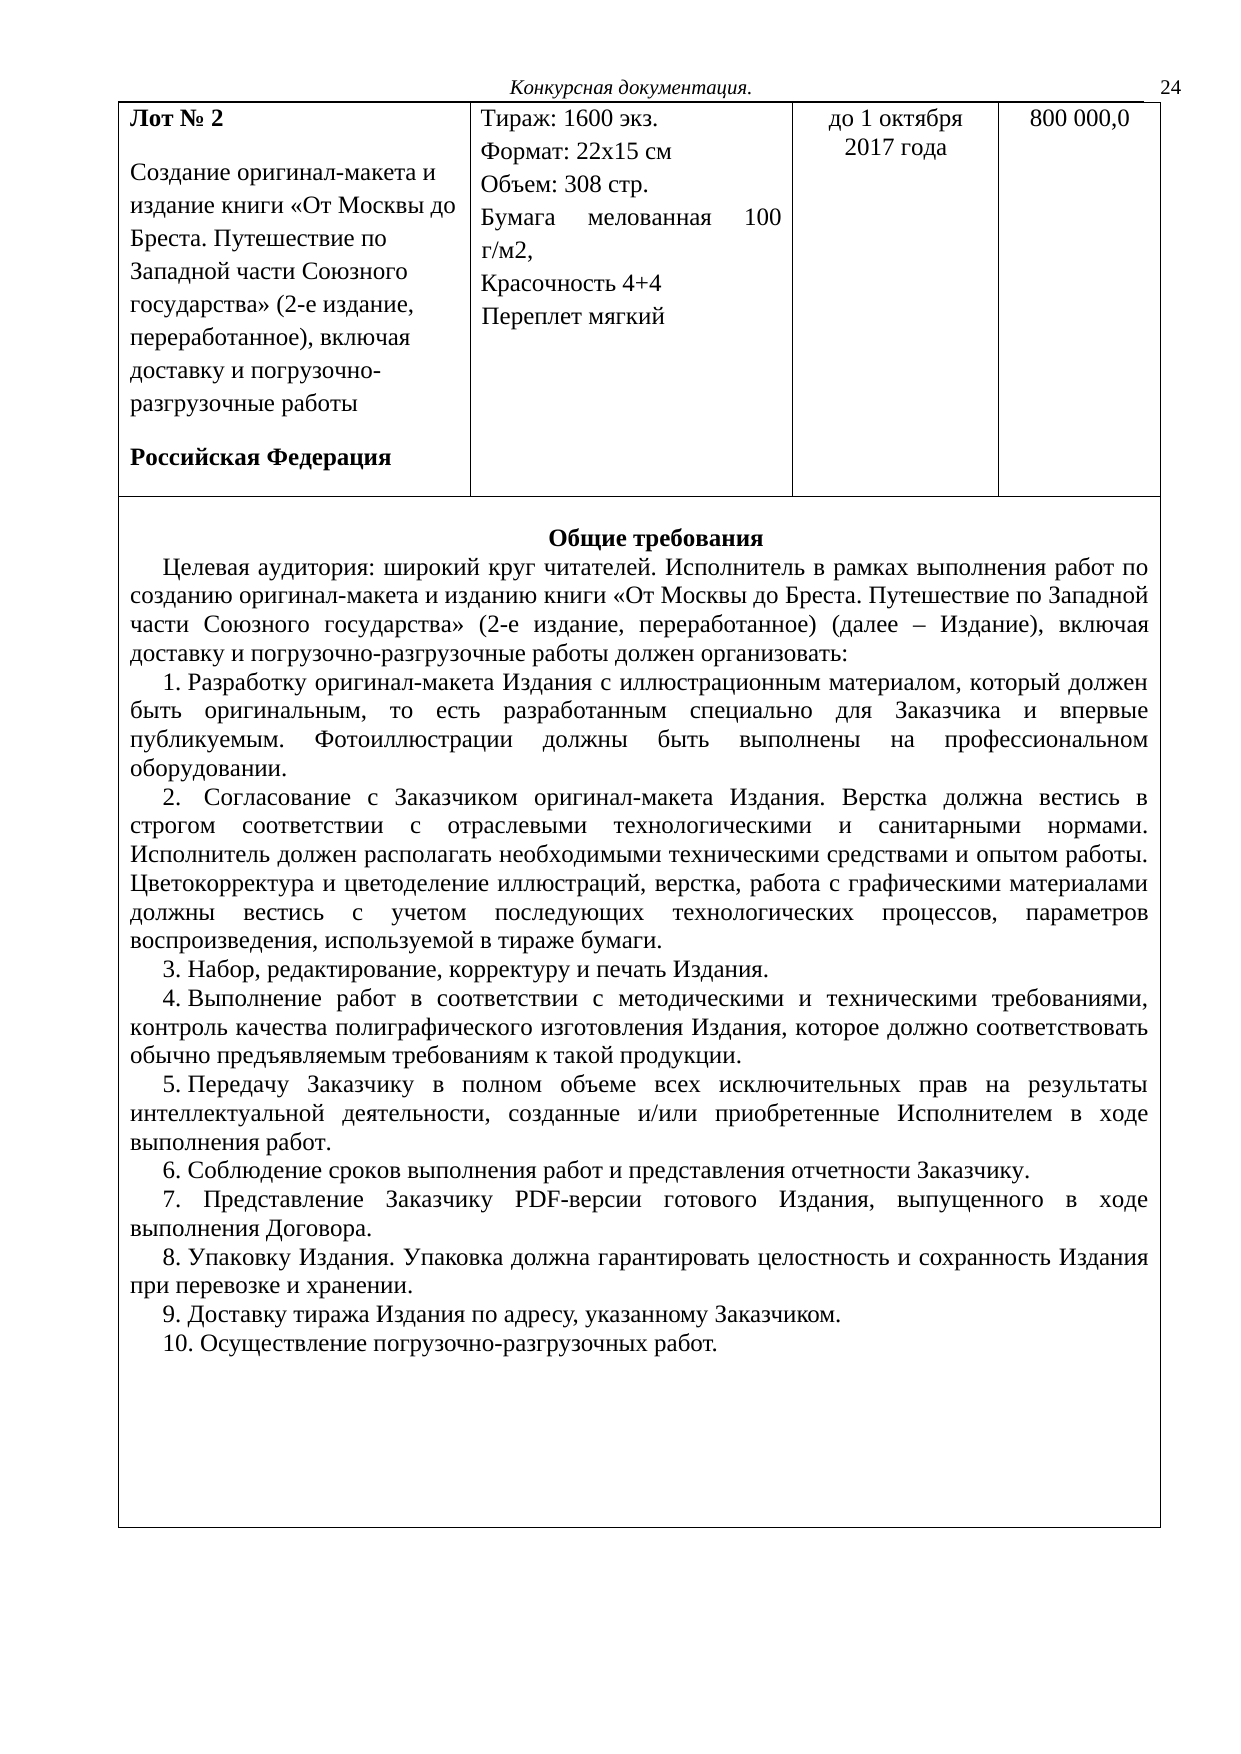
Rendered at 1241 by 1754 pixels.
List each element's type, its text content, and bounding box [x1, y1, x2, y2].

table_cell Лот № 2 Создание оригинал-макета и издание книги «От Москвы до Бреста. Путешествие по Западной части Союзного государства» (2-е издание, переработанное), включая доставку и погрузочно-разгрузочные работы Российская Федерация [119, 103, 470, 496]
table_cell Тираж: 1600 экз. Формат: 22х15 см Объем: 308 стр. Бумага мелованная 100 г/м2, Красочность 4+4 Переплет мягкий [471, 103, 792, 496]
table_cell 800 000,0 [999, 103, 1160, 496]
table_cell до 1 октября 2017 года [793, 103, 998, 496]
table_cell Общие требования Целевая аудитория: широкий круг читателей. Исполнитель в рамках выполнения работ по созданию оригинал-макета и изданию книги «От Москвы до Бреста. Путешествие по Западной части Союзного государства» (2-е издание, переработанное) (далее – Издание), включая доставку и погрузочно-разгрузочные работы должен организовать: 1. Разработку оригинал-макета Издания с иллюстрационным материалом, который должен быть оригинальным, то есть разработанным специально для Заказчика и впервые публикуемым. Фотоиллюстрации должны быть выполнены на профессиональном оборудовании. 2. Согласование с Заказчиком оригинал-макета Издания. Верстка должна вестись в строгом соответствии с отраслевыми технологическими и санитарными нормами. Исполнитель должен располагать необходимыми техническими средствами и опытом работы. Цветокорректура и цветоделение иллюстраций, верстка, работа с графическими материалами должны вестись с учетом последующих технологических процессов, параметров воспроизведения, используемой в тираже бумаги. 3. Набор, редактирование, корректуру и печать Издания. 4. Выполнение работ в соответствии с методическими и техническими требованиями, контроль качества полиграфического изготовления Издания, которое должно соответствовать обычно предъявляемым требованиям к такой продукции. 5. Передачу Заказчику в полном объеме всех исключительных прав на результаты интеллектуальной деятельности, созданные и/или приобретенные Исполнителем в ходе выполнения работ. 6. Соблюдение сроков выполнения работ и представления отчетности Заказчику. 7. Представление Заказчику PDF-версии готового Издания, выпущенного в ходе выполнения Договора. 8. Упаковку Издания. Упаковка должна гарантировать целостность и сохранность Издания при перевозке и хранении. 9. Доставку тиража Издания по адресу, указанному Заказчиком. 10. Осуществление погрузочно-разгрузочных работ. [119, 497, 1160, 1527]
